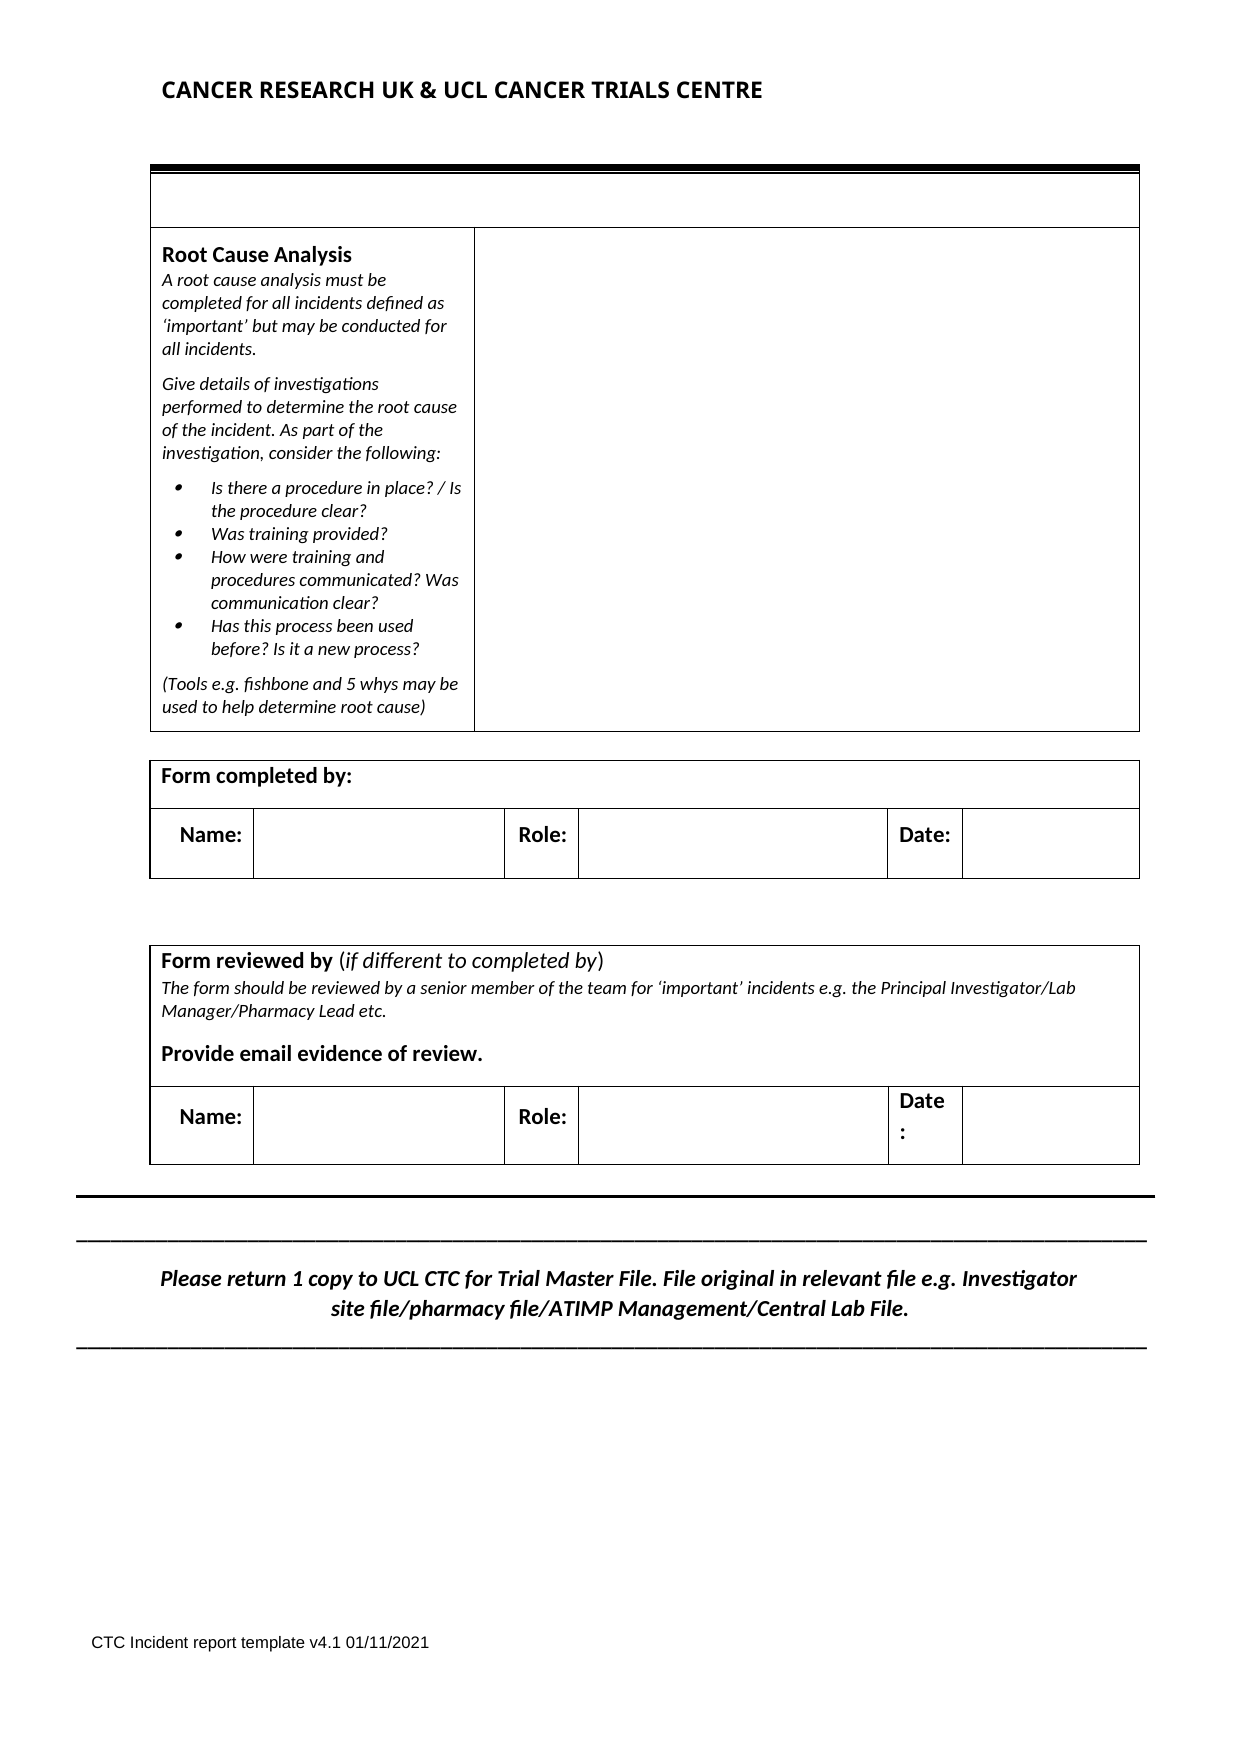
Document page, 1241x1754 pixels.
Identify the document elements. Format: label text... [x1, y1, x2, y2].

table_cell [254, 1087, 504, 1164]
table_cell [963, 809, 1139, 878]
table_cell [579, 809, 887, 878]
table_cell Role: [505, 809, 578, 878]
table_header Form reviewed by (if different to completed by) The form should be reviewed by a senior member of the team for ‘important’ incidents e.g. the Principal Investigator/Lab Manager/Pharmacy Lead etc. Provide email evidence of review. [151, 946, 1139, 1086]
table_cell [579, 1087, 888, 1164]
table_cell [151, 174, 1139, 227]
table_cell Date: [888, 809, 962, 878]
table_cell [475, 228, 1139, 731]
table_cell Root Cause Analysis A root cause analysis must be completed for all incidents defined as ‘important’ but may be conducted for all incidents. Give details of investigations performed to determine the root cause of the incident. As part of the investigation, consider the following: Is there a procedure in place? / Is the procedure clear? Was training provided? How were training and procedures communicated? Was communication clear? Has this process been used before? Is it a new process? (Tools e.g. fishbone and 5 whys may be used to help determine root cause) [151, 228, 474, 731]
table_cell Name: [151, 809, 253, 878]
table_header Form completed by: [151, 761, 1139, 808]
text Please return 1 copy to UCL CTC for Trial Master File. File original in relevant file e.g. Investigator site file/pharmacy file/ATIMP Management/Central Lab File. [150, 1264, 1090, 1322]
table_cell Name: [151, 1087, 253, 1164]
table_cell [963, 1087, 1139, 1164]
table_cell Role: [505, 1087, 578, 1164]
text ______________________________________________________________________________________________ [76, 1324, 1155, 1352]
text ______________________________________________________________________________________________ [76, 1217, 1155, 1245]
table_cell [254, 809, 504, 878]
table_cell Date: [889, 1087, 962, 1164]
